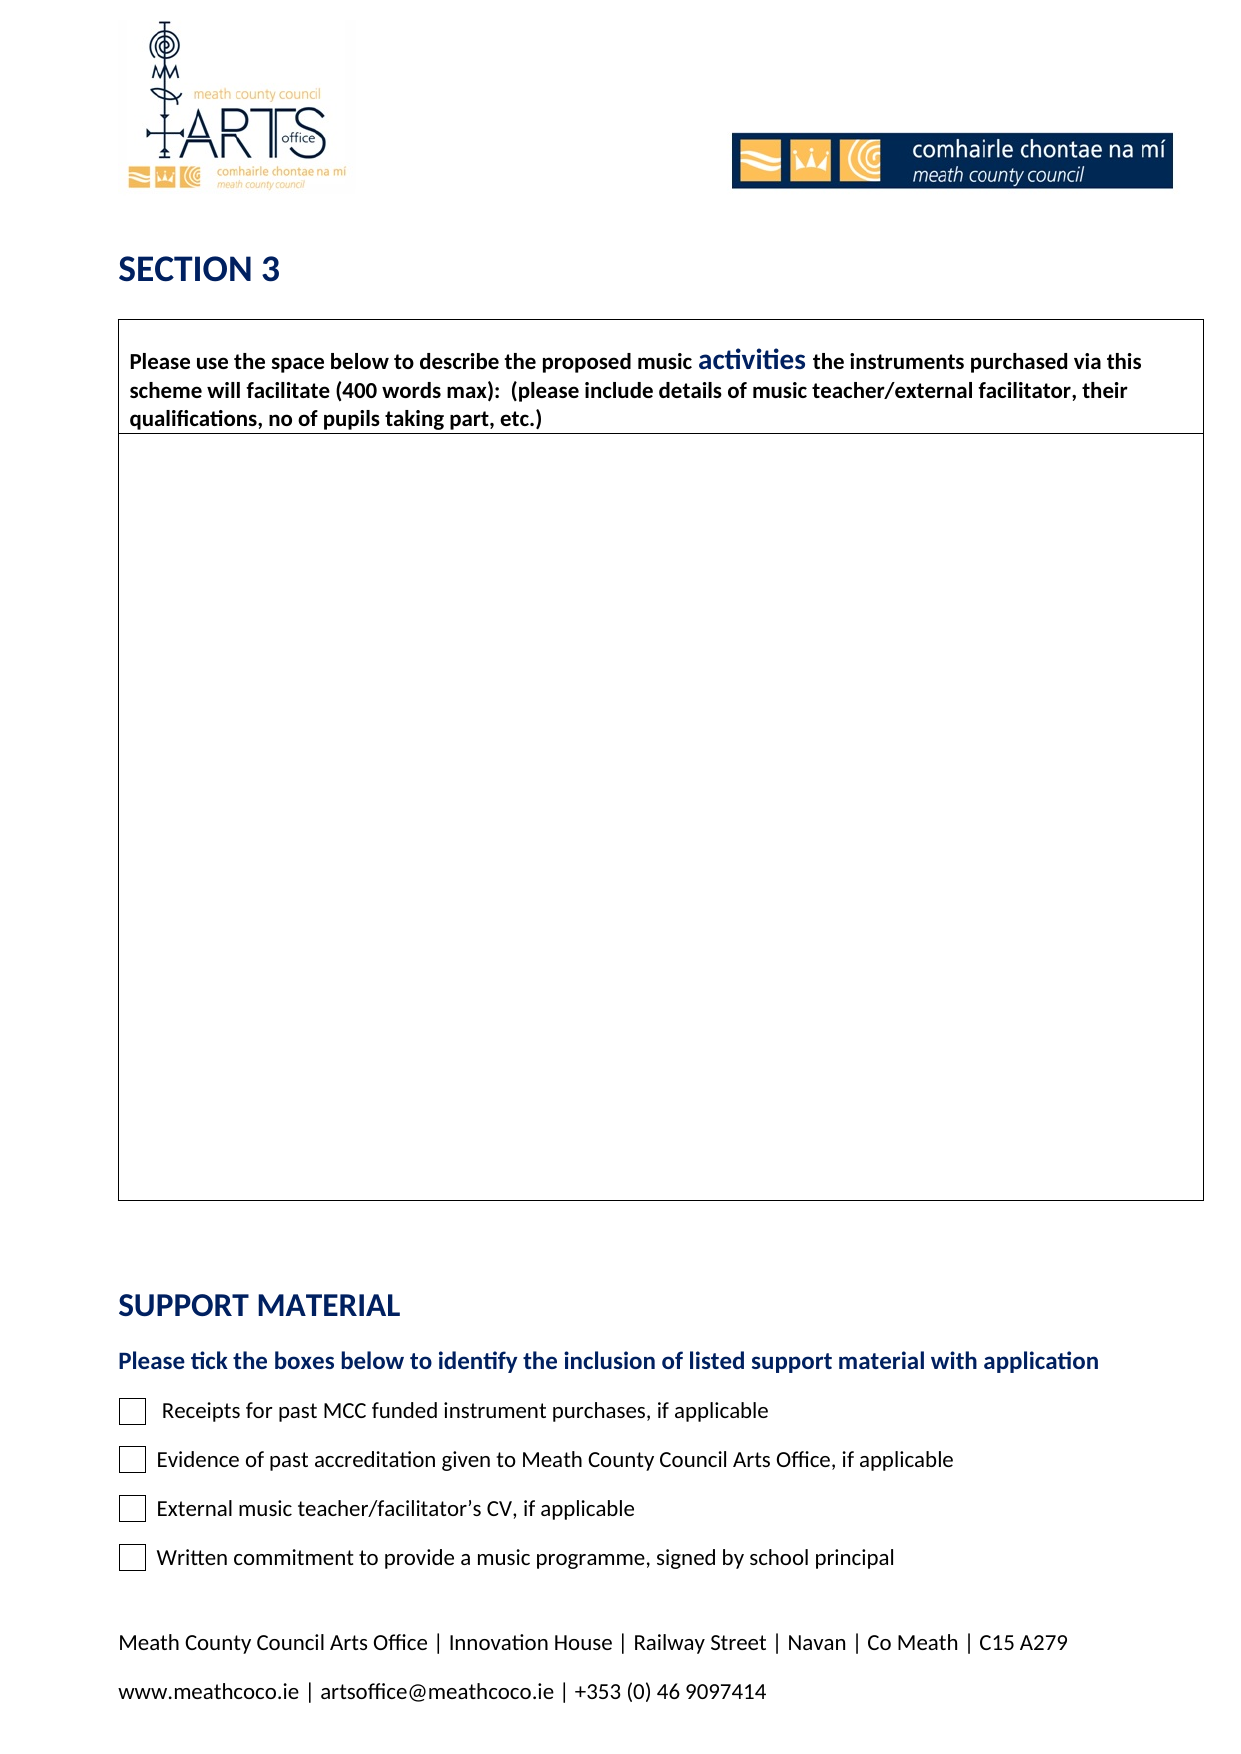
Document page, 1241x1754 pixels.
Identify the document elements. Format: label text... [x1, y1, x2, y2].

text SECTION 3 [118, 245, 1181, 291]
text External music teacher/facilitator’s CV, if applicable [118, 1494, 1181, 1522]
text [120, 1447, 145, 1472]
text Receipts for past MCC funded instrument purchases, if applicable [118, 1397, 1181, 1425]
table_cell [119, 434, 1203, 1200]
picture [118, 20, 1182, 197]
text Written commitment to provide a music programme, signed by school principal [118, 1543, 1181, 1571]
table_header Please use the space below to describe the proposed music activities the instruments purchased via this scheme will facilitate (400 words max): (please include details of music teacher/external facilitator, their qualifications, no of pupils taking part, etc.) [119, 320, 1203, 432]
text SUPPORT MATERIAL [118, 1284, 1181, 1324]
text Please tick the boxes below to identify the inclusion of listed support material with application [118, 1345, 1181, 1376]
text Evidence of past accreditation given to Meath County Council Arts Office, if applicable [146, 1446, 1181, 1473]
